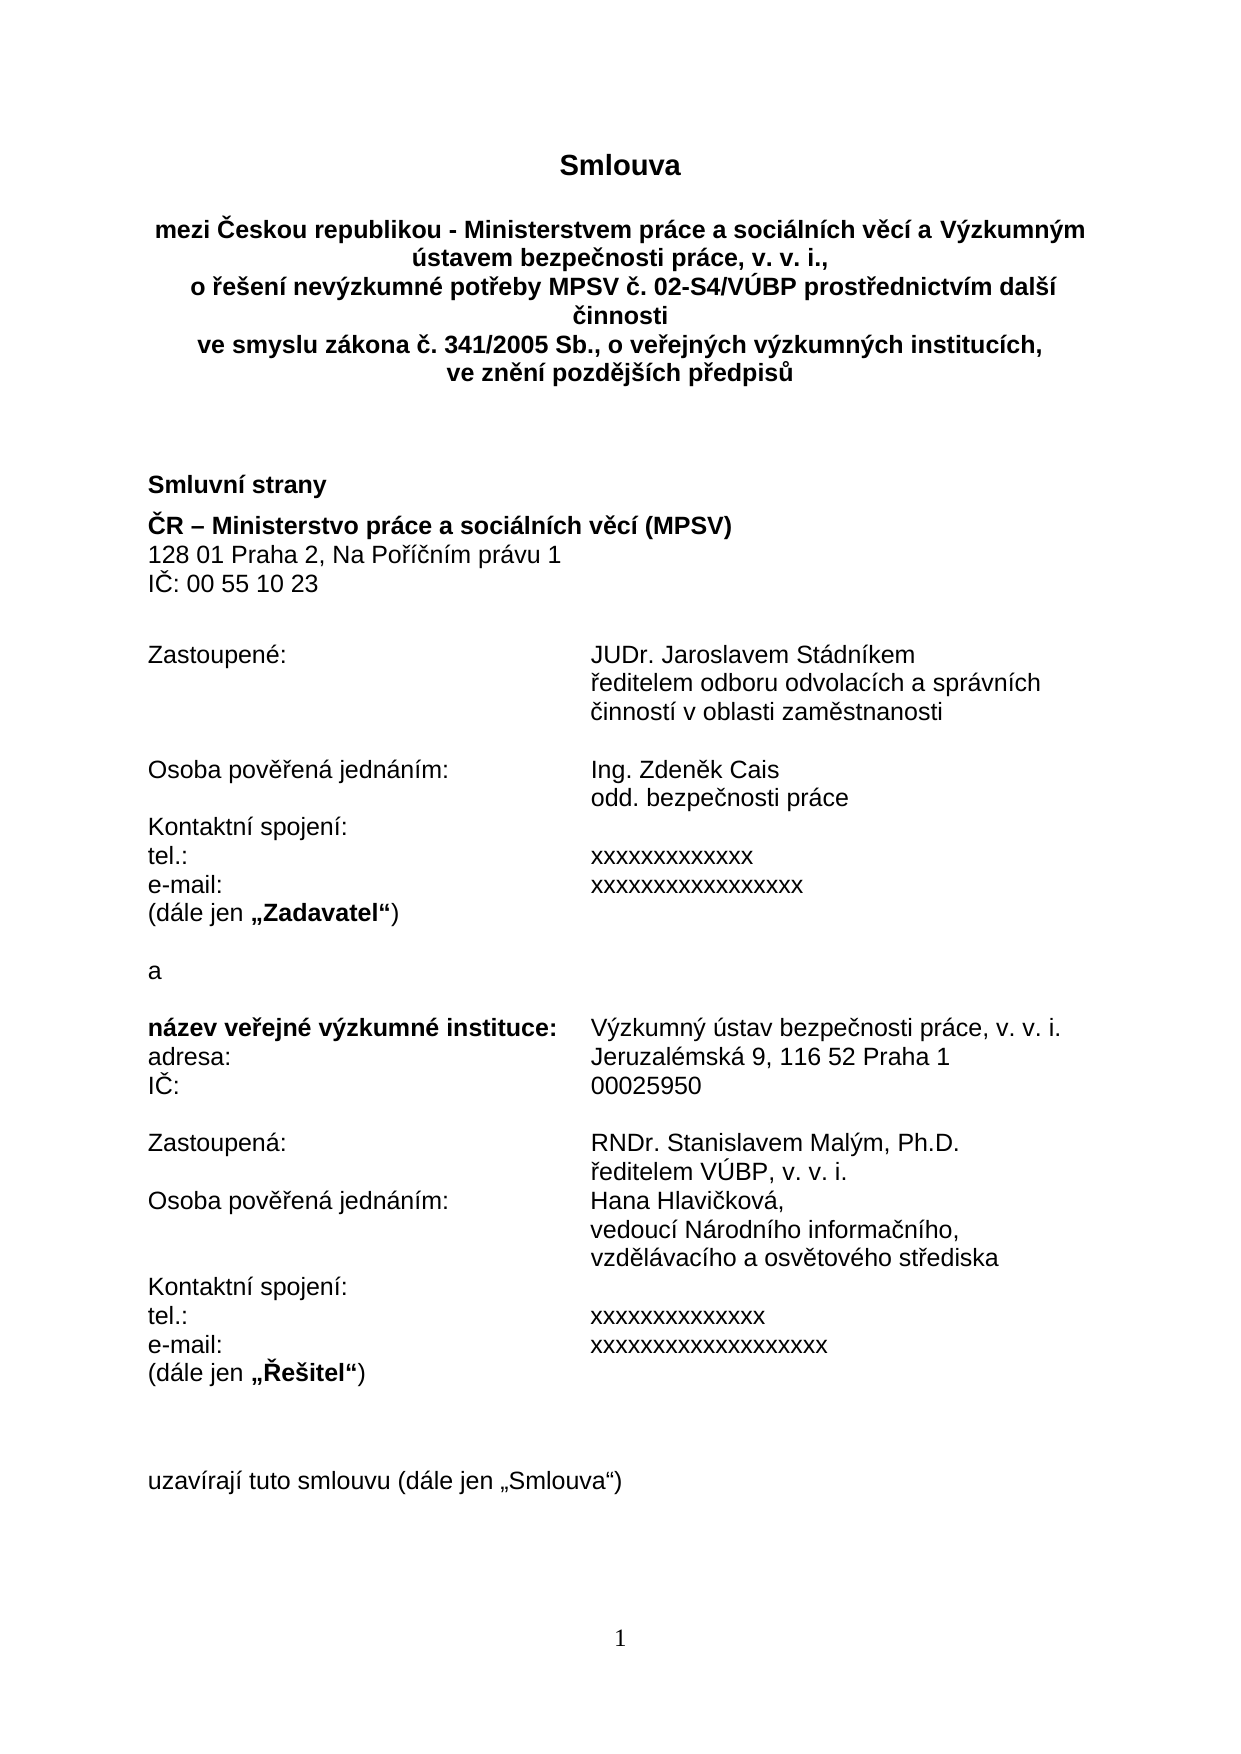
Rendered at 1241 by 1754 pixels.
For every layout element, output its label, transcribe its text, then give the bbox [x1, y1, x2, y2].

text o řešení nevýzkumné potřeby MPSV č. 02-S4/VÚBP prostřednictvím další činnosti [148, 272, 1093, 330]
text (dále jen „Řešitel“) [148, 1358, 1093, 1387]
subtitle název veřejné výzkumné instituce: Výzkumný ústav bezpečnosti práce, v. v. i. [148, 1013, 1093, 1042]
text mezi Českou republikou - Ministerstvem práce a sociálních věcí a Výzkumným ústavem bezpečnosti práce, v. v. i., [148, 215, 1093, 272]
title vedoucí Národního informačního, vzdělávacího a osvětového střediska [590, 1215, 1093, 1272]
text ve znění pozdějších předpisů [148, 358, 1093, 387]
text uzavírají tuto smlouvu (dále jen „Smlouva“) [148, 1466, 1093, 1496]
text e-mail: xxxxxxxxxxxxxxxxx [148, 870, 1093, 898]
text IČ: 00025950 [148, 1071, 1093, 1100]
text tel.: xxxxxxxxxxxxxx [148, 1301, 1093, 1330]
text 128 01 Praha 2, Na Poříčním právu 1 [148, 540, 1093, 569]
text IČ: 00 55 10 23 [148, 569, 1093, 598]
text ředitelem VÚBP, v. v. i. [148, 1157, 1093, 1186]
text Kontaktní spojení: [148, 812, 1093, 841]
text a [148, 956, 1093, 985]
text e-mail: xxxxxxxxxxxxxxxxxxx [148, 1330, 1093, 1358]
text ředitelem odboru odvolacích a správních činností v oblasti zaměstnanosti [590, 668, 1093, 726]
subtitle Osoba pověřená jednáním: Ing. Zdeněk Cais [148, 755, 1093, 783]
subtitle Zastoupené: JUDr. Jaroslavem Stádníkem [148, 640, 1093, 668]
text ve smyslu zákona č. 341/2005 Sb., o veřejných výzkumných institucích, [148, 330, 1093, 358]
subtitle ČR – Ministerstvo práce a sociálních věcí (MPSV) [148, 511, 1093, 540]
text (dále jen „Zadavatel“) [148, 898, 1093, 927]
text adresa: Jeruzalémská 9, 116 52 Praha 1 [148, 1042, 1093, 1071]
text Smluvní strany [148, 470, 1093, 499]
subtitle odd. bezpečnosti práce [148, 783, 1093, 812]
text Zastoupená: RNDr. Stanislavem Malým, Ph.D. [148, 1128, 1093, 1157]
text tel.: xxxxxxxxxxxxx [148, 841, 1093, 870]
text Kontaktní spojení: [148, 1272, 1093, 1301]
title Osoba pověřená jednáním: Hana Hlavičková, [148, 1186, 1093, 1215]
title Smlouva [148, 148, 1093, 181]
